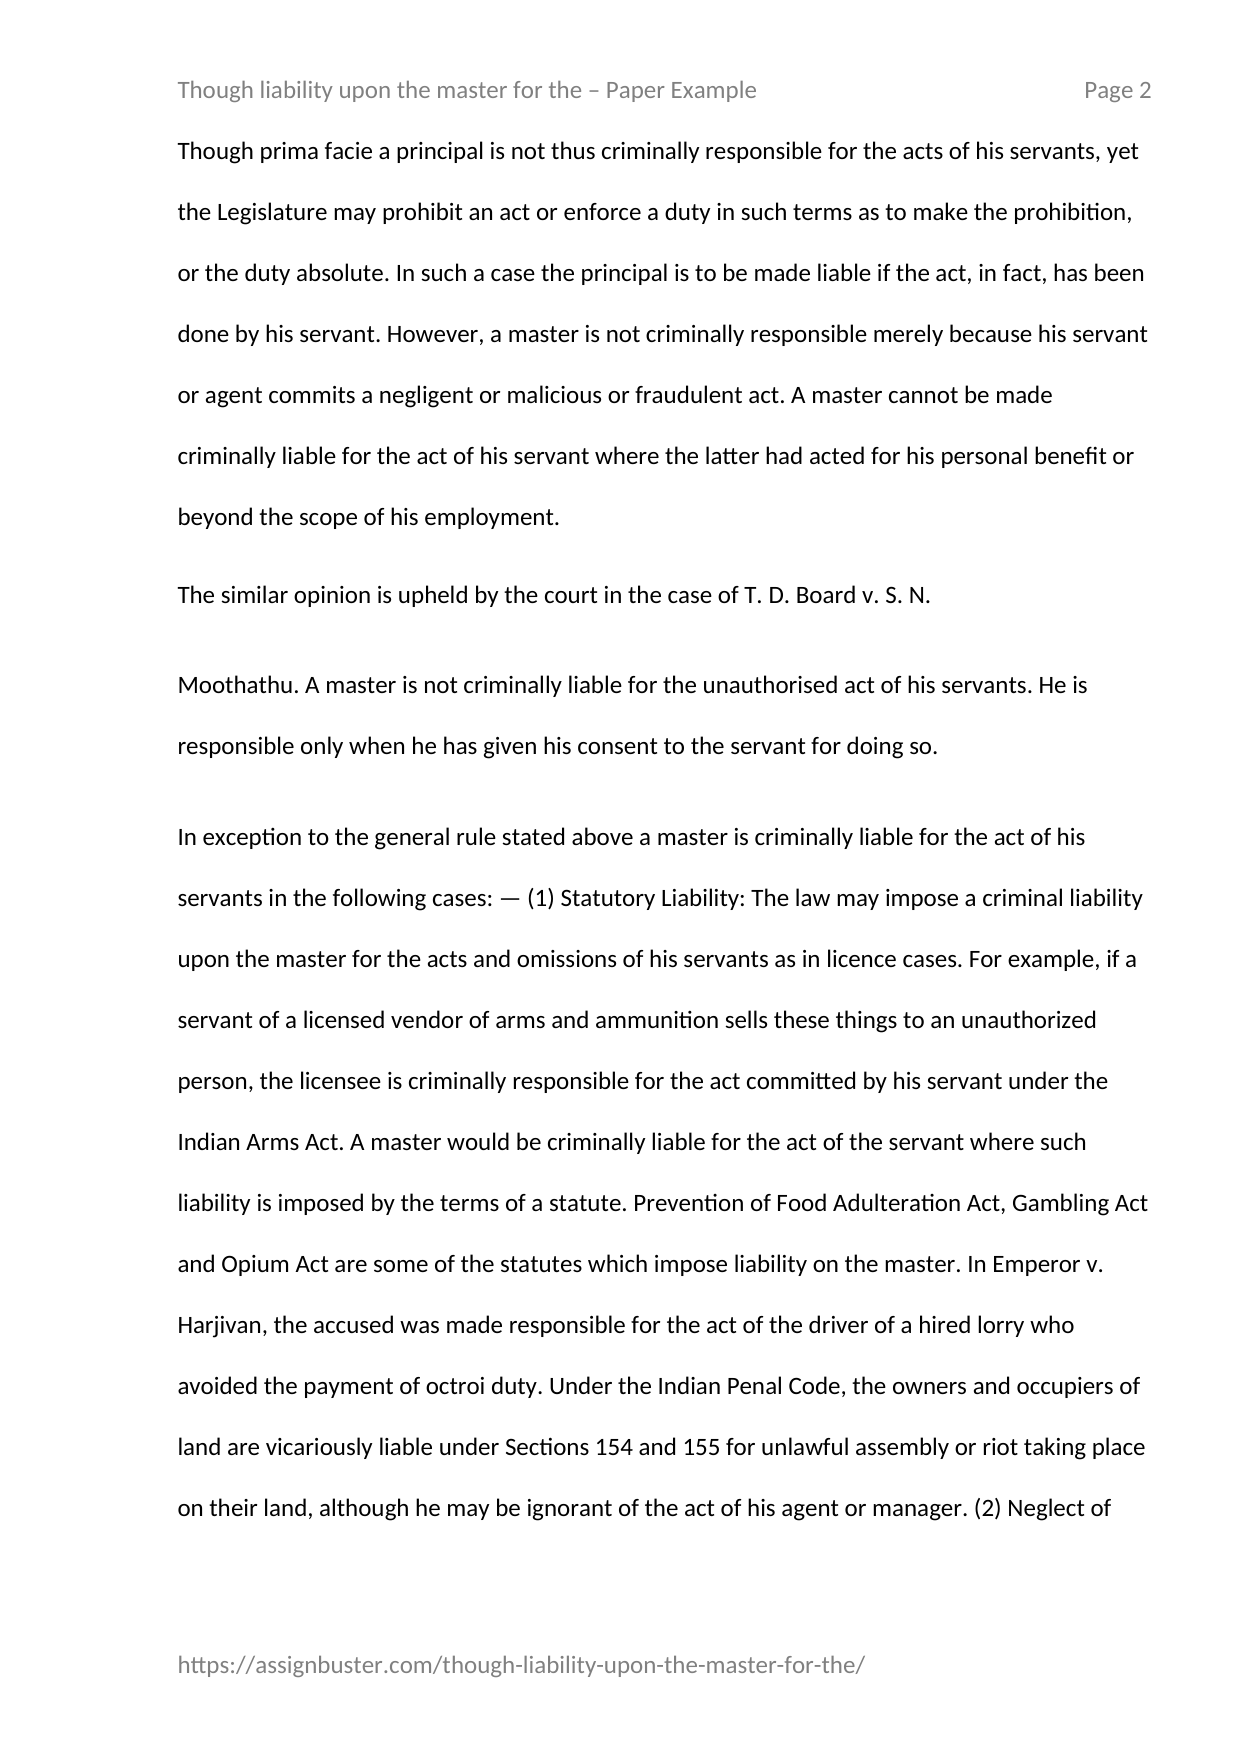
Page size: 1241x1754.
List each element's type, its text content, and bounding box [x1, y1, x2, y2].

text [177, 821, 1152, 1523]
text The similar opinion is upheld by the court in the case of T. D. Board v. S. N. [177, 579, 1152, 609]
text Though prima facie a principal is not thus criminally responsible for the acts of his servants, yet the Legislature may prohibit an act or enforce a duty in such terms as to make the prohibition, or the duty absolute. In such a case the principal is to be made liable if the act, in fact, has been done by his servant. However, a master is not criminally responsible merely because his servant or agent commits a negligent or malicious or fraudulent act. A master cannot be made criminally liable for the act of his servant where the latter had acted for his personal benefit or beyond the scope of his employment. [177, 135, 1152, 532]
text Moothathu. A master is not criminally liable for the unauthorised act of his servants. He is responsible only when he has given his consent to the servant for doing so. [177, 669, 1152, 761]
